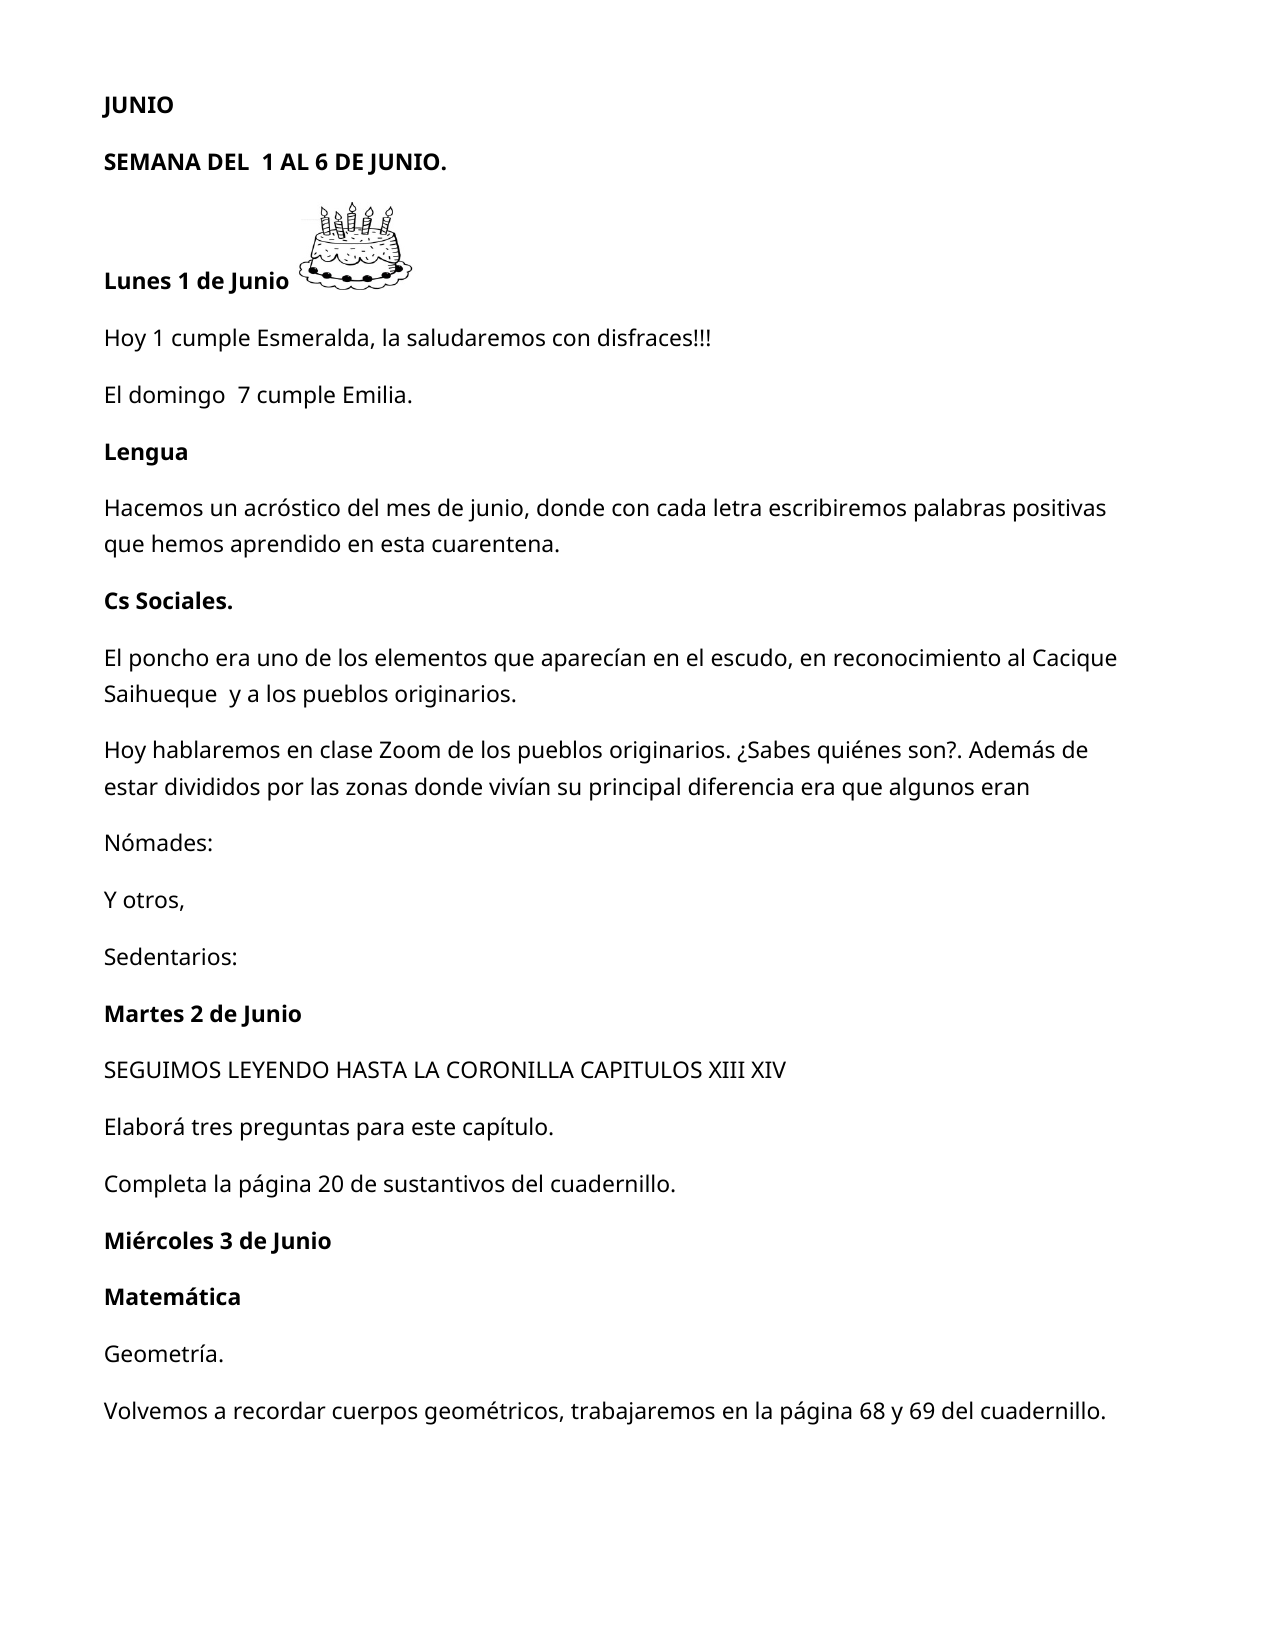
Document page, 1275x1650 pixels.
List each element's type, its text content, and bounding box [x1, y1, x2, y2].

text Martes 2 de Junio [103, 997, 1137, 1029]
text El domingo 7 cumple Emilia. [103, 379, 1137, 410]
text Hoy 1 cumple Esmeralda, la saludaremos con disfraces!!! [103, 322, 1137, 353]
text Miércoles 3 de Junio [103, 1224, 1137, 1256]
picture [295, 202, 419, 290]
text Cs Sociales. [103, 585, 1137, 616]
text Y otros, [103, 884, 1137, 915]
text Nómades: [103, 827, 1137, 858]
text Hacemos un acróstico del mes de junio, donde con cada letra escribiremos palabras positivas que hemos aprendido en esta cuarentena. [103, 492, 1137, 559]
text Completa la página 20 de sustantivos del cuadernillo. [103, 1168, 1137, 1199]
text Elaborá tres preguntas para este capítulo. [103, 1111, 1137, 1142]
text Hoy hablaremos en clase Zoom de los pueblos originarios. ¿Sabes quiénes son?. Además de estar divididos por las zonas donde vivían su principal diferencia era que algunos eran [103, 734, 1137, 802]
text Matemática [103, 1281, 1137, 1313]
text El poncho era uno de los elementos que aparecían en el escudo, en reconocimiento al Cacique Saihueque y a los pueblos originarios. [103, 642, 1137, 709]
text Lengua [103, 436, 1137, 467]
text JUNIO [103, 89, 1137, 120]
text Volvemos a recordar cuerpos geométricos, trabajaremos en la página 68 y 69 del cuadernillo. [103, 1395, 1137, 1426]
text Lunes 1 de Junio [103, 202, 1137, 296]
text Geometría. [103, 1338, 1137, 1369]
text Sedentarios: [103, 941, 1137, 972]
text SEMANA DEL 1 AL 6 DE JUNIO. [103, 145, 1137, 177]
text SEGUIMOS LEYENDO HASTA LA CORONILLA CAPITULOS XIII XIV [103, 1054, 1137, 1086]
